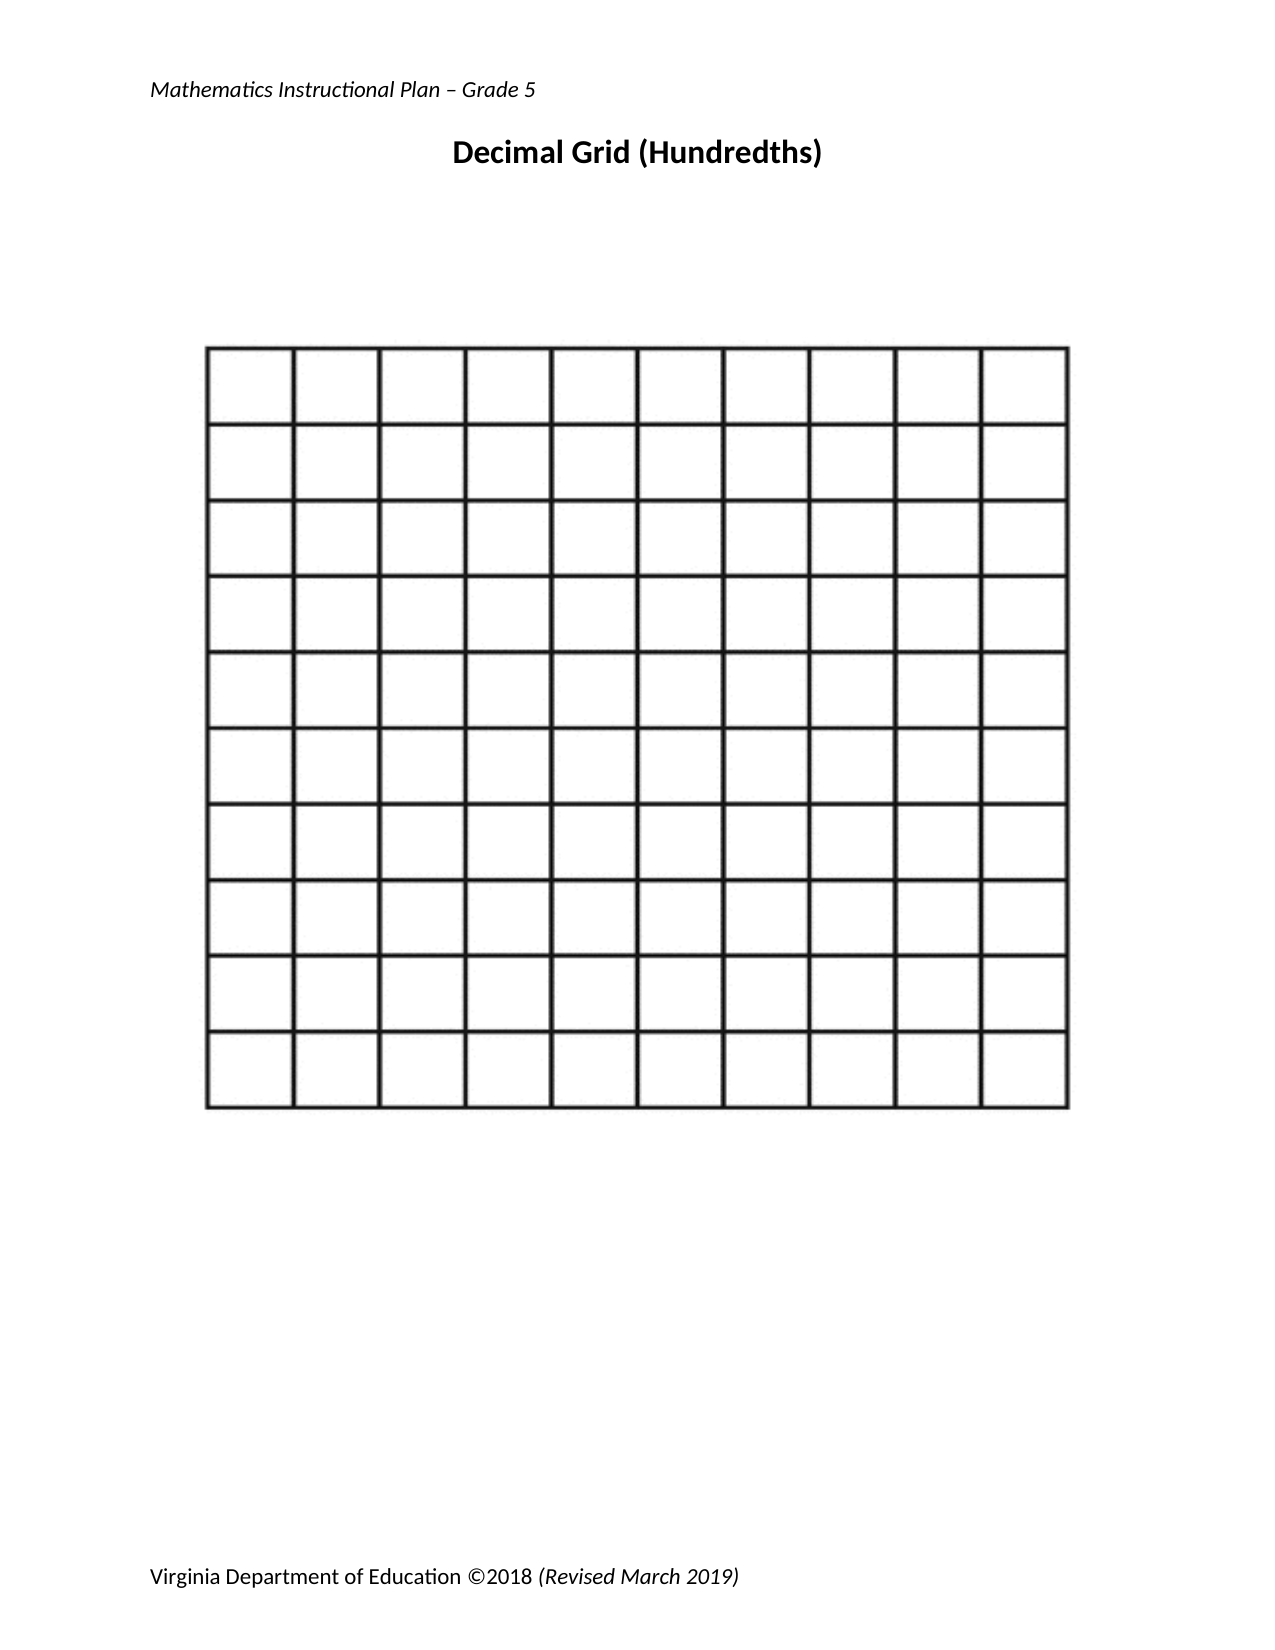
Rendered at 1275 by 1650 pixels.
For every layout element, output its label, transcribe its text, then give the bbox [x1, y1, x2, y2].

text Decimal Grid (Hundredths) [150, 131, 1125, 171]
picture [150, 171, 1125, 1117]
